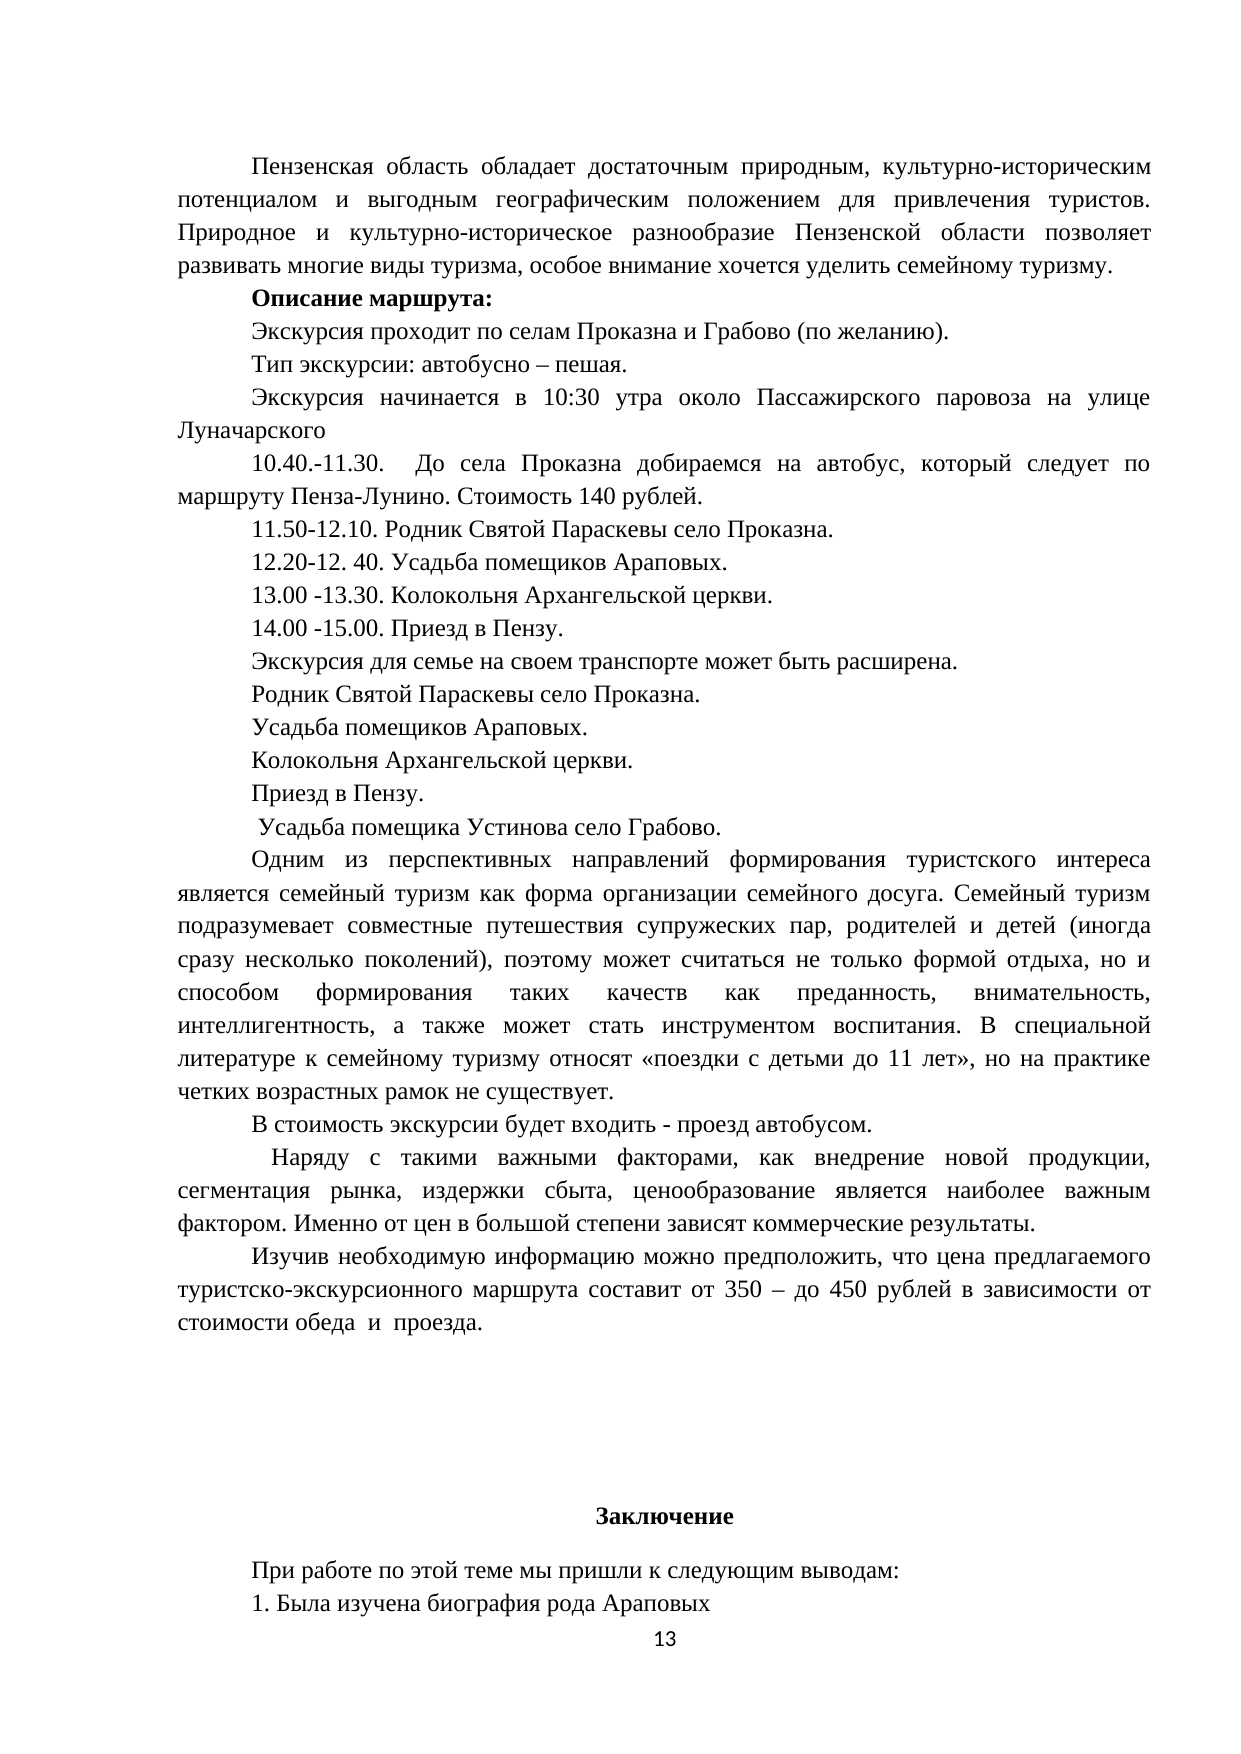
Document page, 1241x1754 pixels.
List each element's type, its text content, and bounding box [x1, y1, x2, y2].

text 10.40.-11.30. До села Проказна добираемся на автобус, который следует по маршруту Пенза-Лунино. Стоимость 140 рублей. [177, 448, 1152, 510]
text 1. Была изучена биография рода Араповых [177, 1588, 1152, 1617]
text 11.50-12.10. Родник Святой Параскевы село Проказна. [177, 514, 1152, 543]
text Заключение [177, 1501, 1152, 1530]
text Наряду с такими важными факторами, как внедрение новой продукции, сегментация рынка, издержки сбыта, ценообразование является наиболее важным фактором. Именно от цен в большой степени зависят коммерческие результаты. [177, 1142, 1152, 1237]
text Изучив необходимую информацию можно предположить, что цена предлагаемого туристско-экскурсионного маршрута составит от 350 – до 450 рублей в зависимости от стоимости обеда и проезда. [177, 1241, 1152, 1336]
text Экскурсия для семье на своем транспорте может быть расширена. [177, 646, 1152, 675]
text Описание маршрута: [177, 283, 1152, 312]
text 12.20-12. 40. Усадьба помещиков Араповых. [177, 547, 1152, 576]
text Колокольня Архангельской церкви. [177, 746, 1152, 774]
text Экскурсия проходит по селам Проказна и Грабово (по желанию). [177, 316, 1152, 345]
text 13.00 -13.30. Колокольня Архангельской церкви. [177, 580, 1152, 609]
text Усадьба помещиков Араповых. [177, 712, 1152, 741]
text При работе по этой теме мы пришли к следующим выводам: [177, 1555, 1152, 1584]
text Усадьба помещика Устинова село Грабово. [177, 812, 1152, 840]
text Тип экскурсии: автобусно – пешая. [177, 349, 1152, 378]
text Приезд в Пензу. [177, 778, 1152, 807]
text Одним из перспективных направлений формирования туристского интереса является семейный туризм как форма организации семейного досуга. Семейный туризм подразумевает совместные путешествия супружеских пар, родителей и детей (иногда сразу несколько поколений), поэтому может считаться не только формой отдыха, но и способом формирования таких качеств как преданность, внимательность, интеллигентность, а также может стать инструментом воспитания. В специальной литературе к семейному туризму относят «поездки с детьми до 11 лет», но на практике четких возрастных рамок не существует. [177, 844, 1152, 1104]
text Экскурсия начинается в 10:30 утра около Пассажирского паровоза на улице Луначарского [177, 382, 1152, 444]
text 14.00 -15.00. Приезд в Пензу. [177, 613, 1152, 642]
text Родник Святой Параскевы село Проказна. [177, 679, 1152, 708]
text В стоимость экскурсии будет входить - проезд автобусом. [177, 1109, 1152, 1137]
text Пензенская область обладает достаточным природным, культурно-историческим потенциалом и выгодным географическим положением для привлечения туристов. Природное и культурно-историческое разнообразие Пензенской области позволяет развивать многие виды туризма, особое внимание хочется уделить семейному туризму. [177, 151, 1152, 279]
